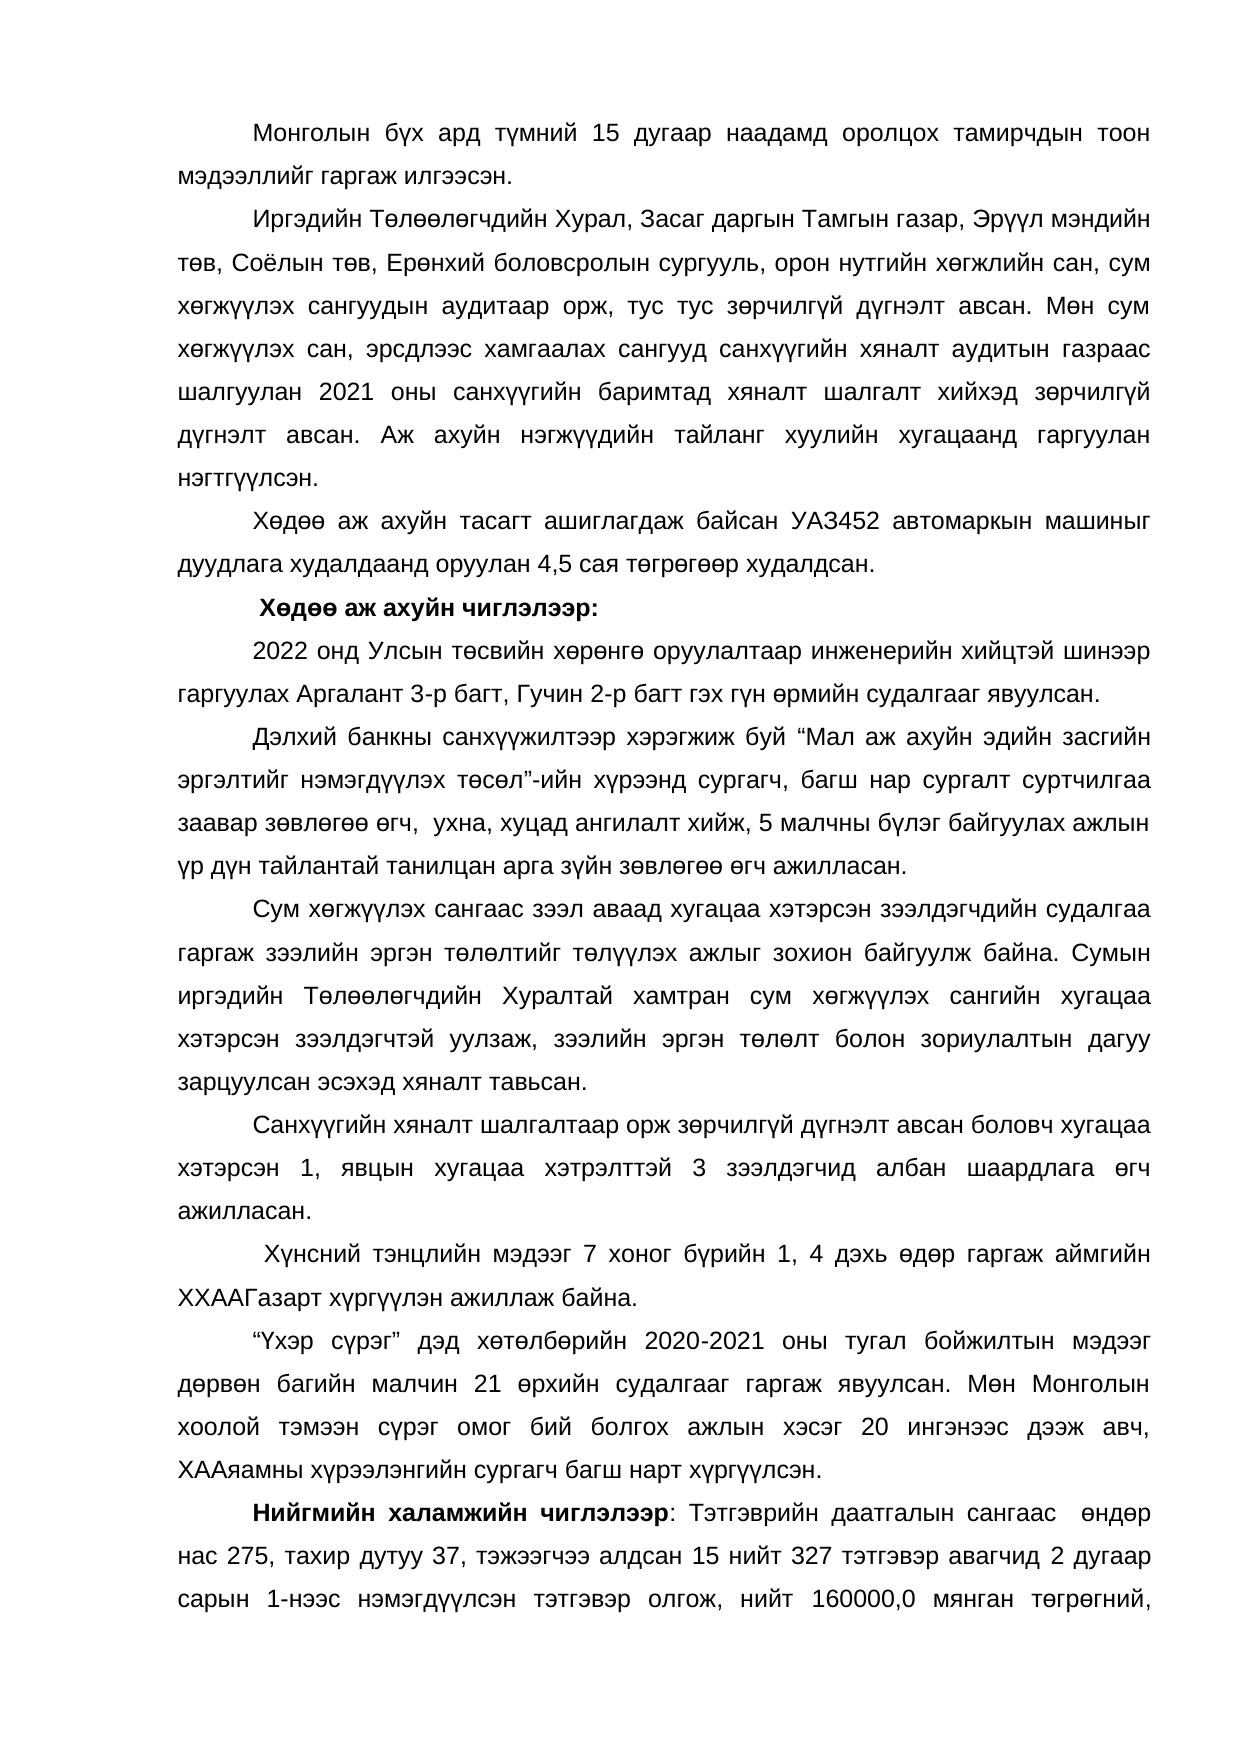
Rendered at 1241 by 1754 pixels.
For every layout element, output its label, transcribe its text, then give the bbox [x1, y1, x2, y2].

text Иргэдийн Төлөөлөгчдийн Хурал, Засаг даргын Тамгын газар, Эрүүл мэндийн төв, Соёлын төв, Ерөнхий боловсролын сургууль, орон нутгийн хөгжлийн сан, сум хөгжүүлэх сангуудын аудитаар орж, тус тус зөрчилгүй дүгнэлт авсан. Мөн сум хөгжүүлэх сан, эрсдлээс хамгаалах сангууд санхүүгийн хяналт аудитын газраас шалгуулан 2021 оны санхүүгийн баримтад хяналт шалгалт хийхэд зөрчилгүй дүгнэлт авсан. Аж ахуйн нэгжүүдийн тайланг хуулийн хугацаанд гаргуулан нэгтгүүлсэн. [177, 204, 1152, 492]
text Сум хөгжүүлэх сангаас зээл аваад хугацаа хэтэрсэн зээлдэгчдийн судалгаа гаргаж зээлийн эргэн төлөлтийг төлүүлэх ажлыг зохион байгуулж байна. Сумын иргэдийн Төлөөлөгчдийн Хуралтай хамтран сум хөгжүүлэх сангийн хугацаа хэтэрсэн зээлдэгчтэй уулзаж, зээлийн эргэн төлөлт болон зориулалтын дагуу зарцуулсан эсэхэд хяналт тавьсан. [177, 894, 1152, 1096]
text Монголын бүх ард түмний 15 дугаар наадамд оролцох тамирчдын тоон мэдээллийг гаргаж илгээсэн. [177, 118, 1152, 190]
text 2022 онд Улсын төсвийн хөрөнгө оруулалтаар инженерийн хийцтэй шинээр гаргуулах Аргалант 3-р багт, Гучин 2-р багт гэх гүн өрмийн судалгааг явуулсан. [177, 636, 1152, 707]
text “Үхэр сүрэг” дэд хөтөлбөрийн 2020-2021 оны тугал бойжилтын мэдээг дөрвөн багийн малчин 21 өрхийн судалгааг гаргаж явуулсан. Мөн Монголын хоолой тэмээн сүрэг омог бий болгох ажлын хэсэг 20 ингэнээс дээж авч, ХААяамны хүрээлэнгийн сургагч багш нарт хүргүүлсэн. [177, 1326, 1152, 1484]
text Санхүүгийн хяналт шалгалтаар орж зөрчилгүй дүгнэлт авсан боловч хугацаа хэтэрсэн 1, явцын хугацаа хэтрэлттэй 3 зээлдэгчид албан шаардлага өгч ажилласан. [177, 1110, 1152, 1225]
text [177, 1498, 1152, 1613]
text Хөдөө аж ахуйн тасагт ашиглагдаж байсан УАЗ452 автомаркын машиныг дуудлага худалдаанд оруулан 4,5 сая төгрөгөөр худалдсан. [177, 506, 1152, 578]
text Хүнсний тэнцлийн мэдээг 7 хоног бүрийн 1, 4 дэхь өдөр гаргаж аймгийн ХХААГазарт хүргүүлэн ажиллаж байна. [177, 1239, 1152, 1311]
text Дэлхий банкны санхүүжилтээр хэрэгжиж буй “Мал аж ахуйн эдийн засгийн эргэлтийг нэмэгдүүлэх төсөл”-ийн хүрээнд сургагч, багш нар сургалт суртчилгаа заавар зөвлөгөө өгч, ухна, хуцад ангилалт хийж, 5 малчны бүлэг байгуулах ажлын үр дүн тайлантай танилцан арга зүйн зөвлөгөө өгч ажилласан. [177, 722, 1152, 880]
text Хөдөө аж ахуйн чиглэлээр: [177, 592, 1152, 621]
